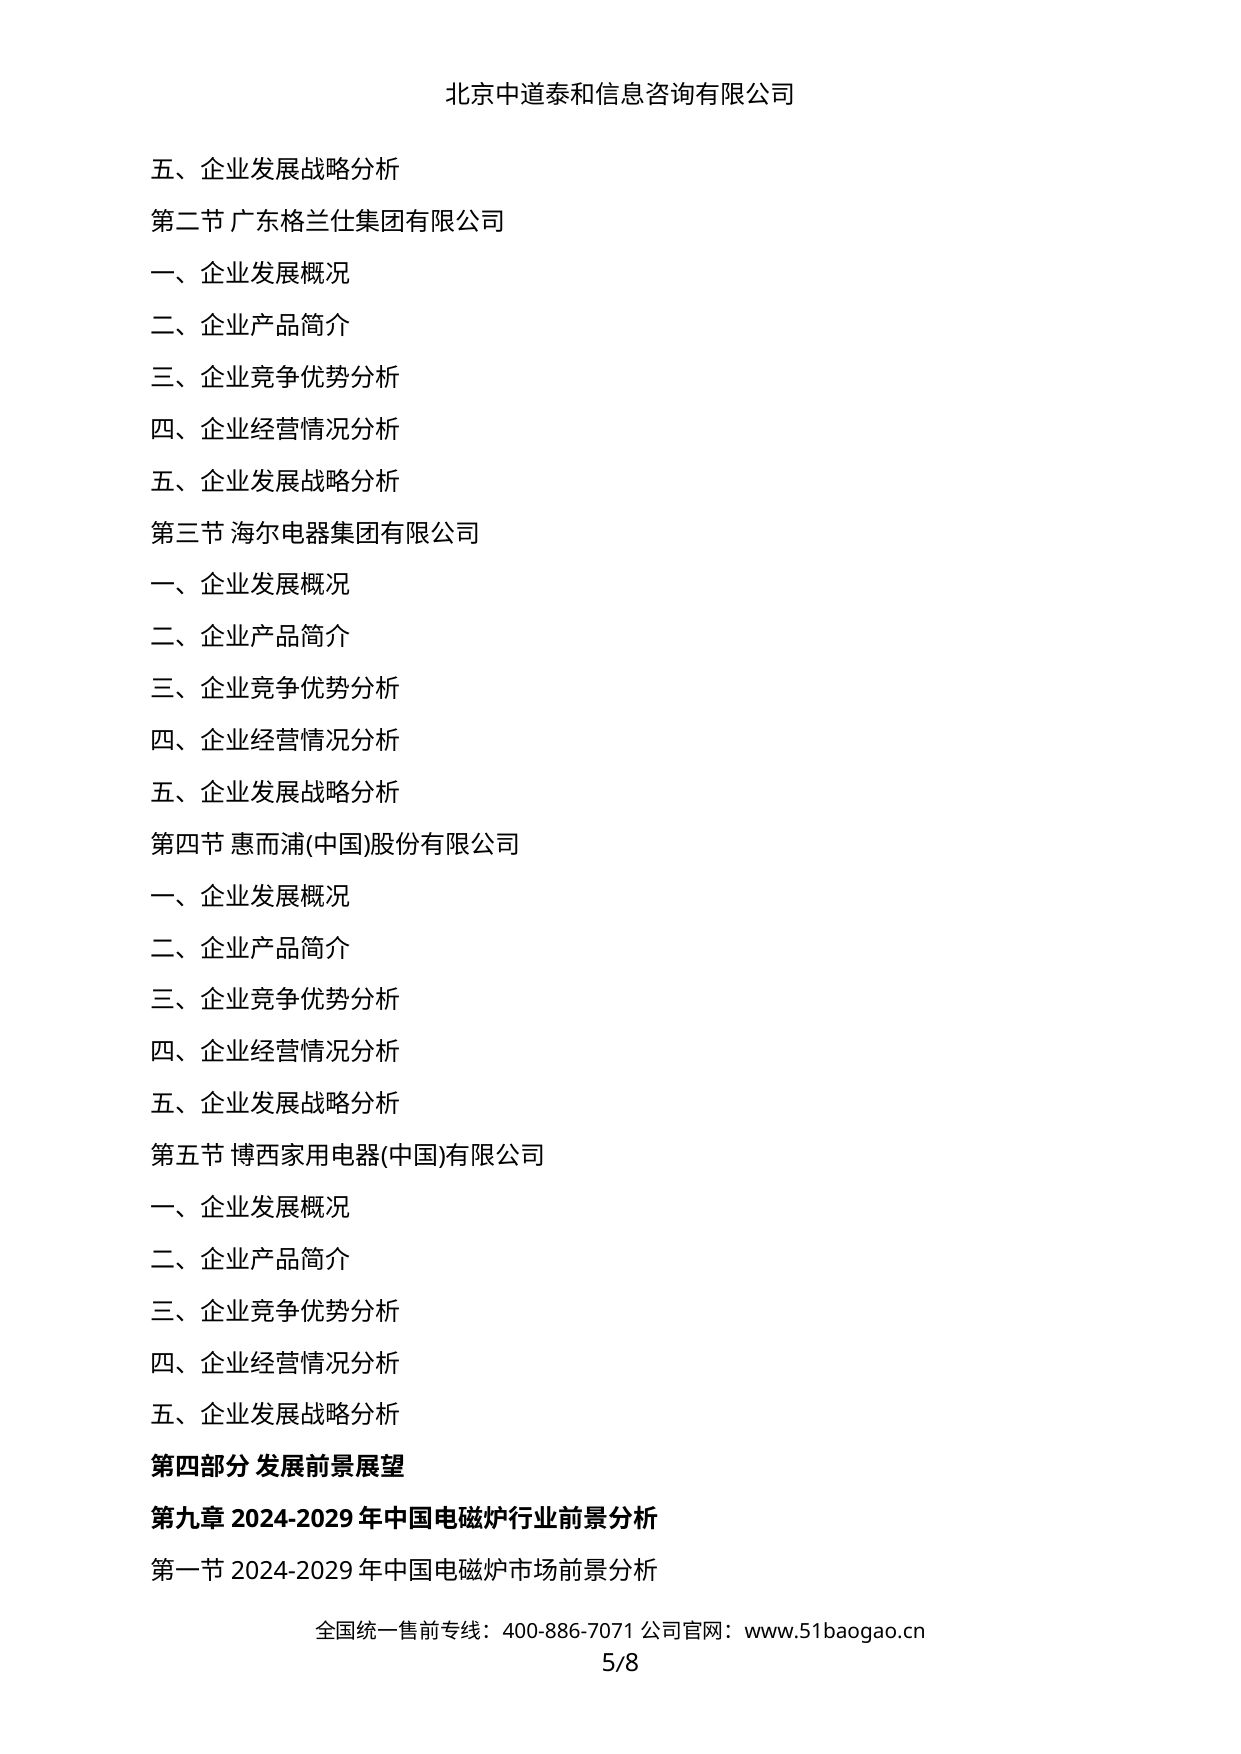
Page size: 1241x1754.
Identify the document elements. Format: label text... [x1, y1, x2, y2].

text 第三节 海尔电器集团有限公司 [150, 513, 1090, 549]
text 五、企业发展战略分析 [150, 461, 1090, 497]
text 三、企业竞争优势分析 [150, 669, 1090, 705]
text 第五节 博西家用电器(中国)有限公司 [150, 1136, 1090, 1172]
text 五、企业发展战略分析 [150, 1395, 1090, 1431]
text 三、企业竞争优势分析 [150, 357, 1090, 394]
text 一、企业发展概况 [150, 254, 1090, 290]
text 二、企业产品简介 [150, 306, 1090, 342]
text 四、企业经营情况分析 [150, 1343, 1090, 1379]
text 二、企业产品简介 [150, 1239, 1090, 1276]
text 第一节 2024-2029年中国电磁炉市场前景分析 [150, 1551, 1090, 1587]
text 三、企业竞争优势分析 [150, 980, 1090, 1016]
text 五、企业发展战略分析 [150, 150, 1090, 186]
text 一、企业发展概况 [150, 565, 1090, 601]
text 三、企业竞争优势分析 [150, 1291, 1090, 1327]
text 四、企业经营情况分析 [150, 1032, 1090, 1068]
text 四、企业经营情况分析 [150, 721, 1090, 757]
text 第四节 惠而浦(中国)股份有限公司 [150, 824, 1090, 861]
text 五、企业发展战略分析 [150, 772, 1090, 809]
text 一、企业发展概况 [150, 1187, 1090, 1224]
text 四、企业经营情况分析 [150, 409, 1090, 446]
text 一、企业发展概况 [150, 876, 1090, 912]
text 第二节 广东格兰仕集团有限公司 [150, 202, 1090, 238]
text 二、企业产品简介 [150, 617, 1090, 653]
text 第九章 2024-2029年中国电磁炉行业前景分析 [150, 1499, 1090, 1535]
text 二、企业产品简介 [150, 928, 1090, 964]
text 第四部分 发展前景展望 [150, 1447, 1090, 1483]
text 五、企业发展战略分析 [150, 1084, 1090, 1120]
